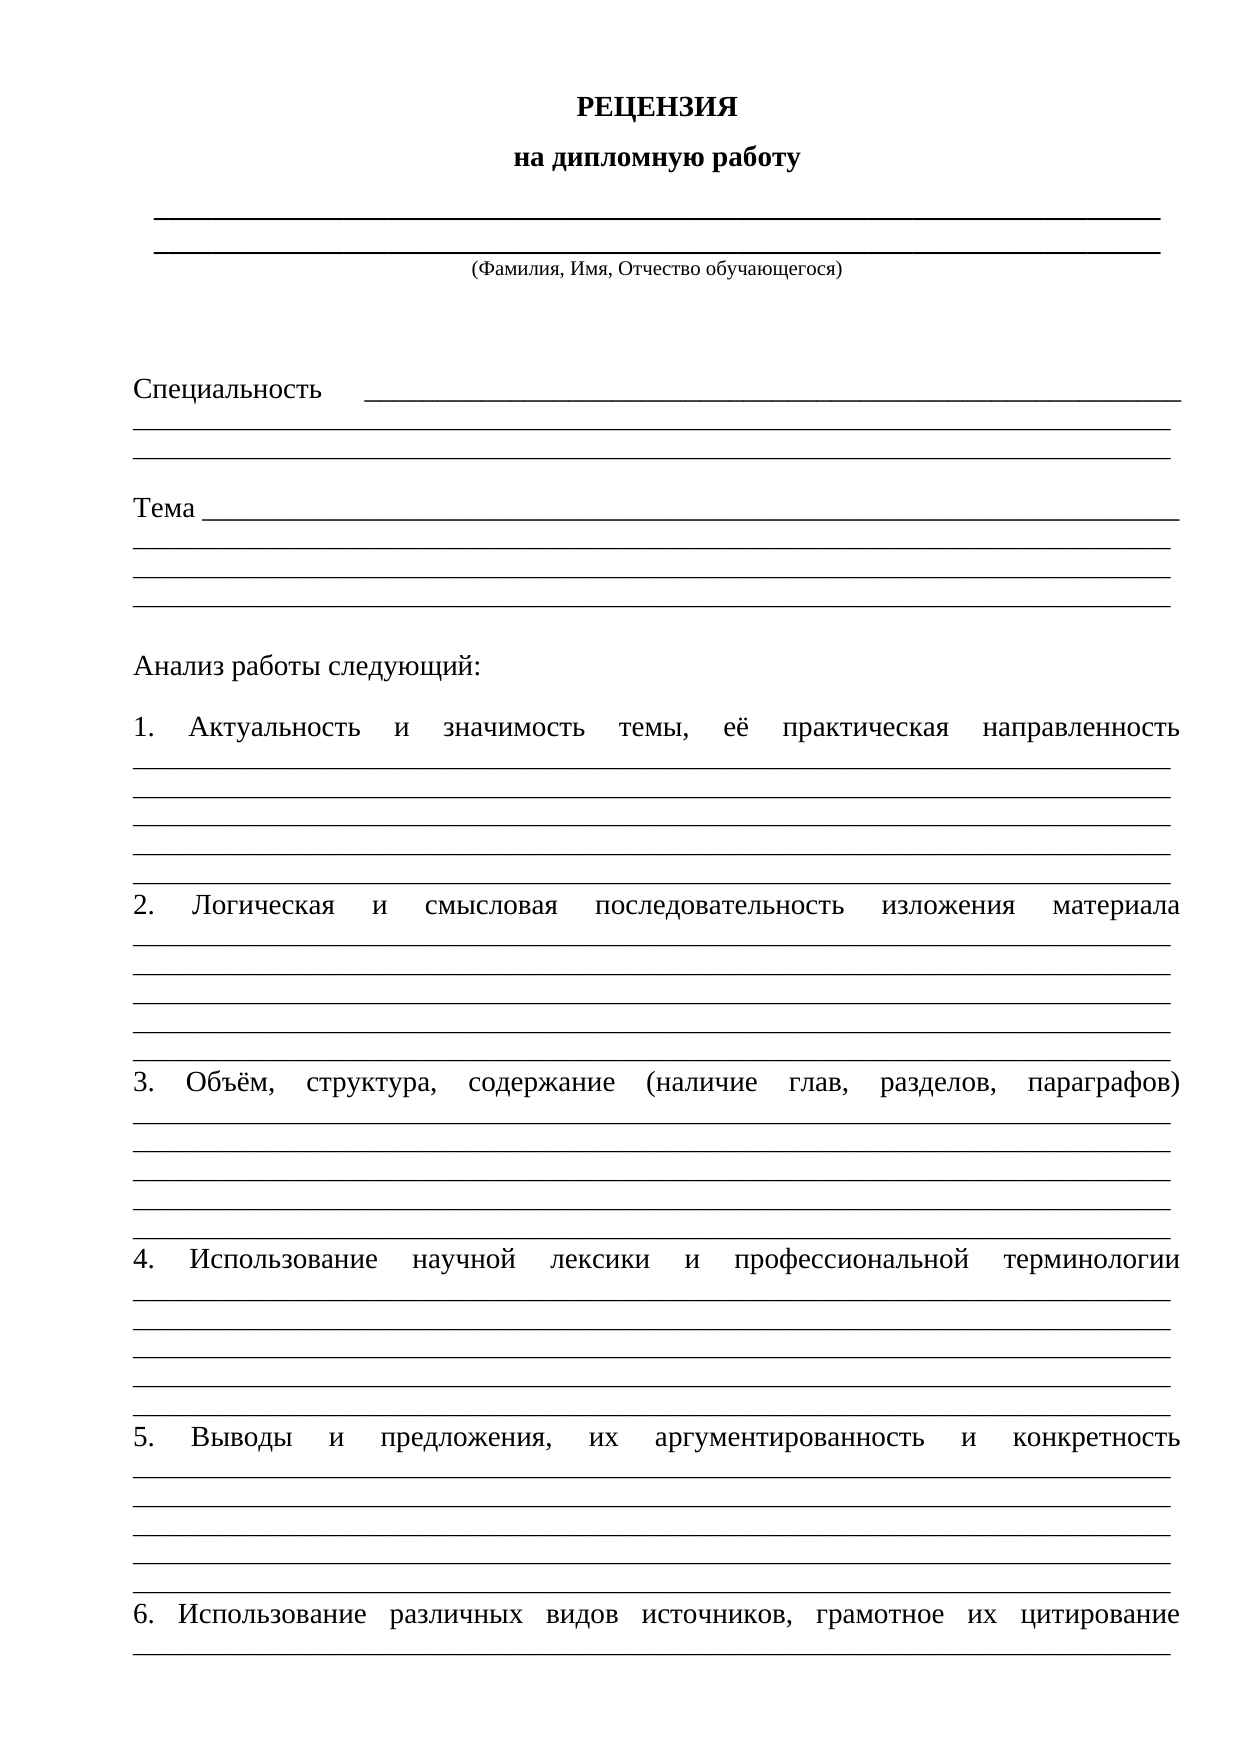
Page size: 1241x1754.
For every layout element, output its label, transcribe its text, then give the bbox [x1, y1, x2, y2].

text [133, 1596, 1181, 1658]
text _____________________________________________________________________ [133, 189, 1181, 223]
text Специальность ________________________________________________________ ______________________________________________________________________________________________________________________________________________________________________ [133, 371, 1181, 462]
text РЕЦЕНЗИЯ [133, 89, 1181, 122]
text Анализ работы следующий: [133, 648, 1181, 682]
text 4. Использование научной лексики и профессиональной терминологии _______________________________________________________________________________________________________________________________________________________________________________________________________________________________________________________________________________________________________________________________________________________________________________________________________________________________ [133, 1241, 1181, 1419]
text 2. Логическая и смысловая последовательность изложения материала _______________________________________________________________________________________________________________________________________________________________________________________________________________________________________________________________________________________________________________________________________________________________________________________________________________________________ [133, 887, 1181, 1064]
text ___________________________________________________________________________________ [133, 523, 1181, 552]
text Тема ___________________________________________________________________ [133, 490, 1181, 523]
text 5. Выводы и предложения, их аргументированность и конкретность _______________________________________________________________________________________________________________________________________________________________________________________________________________________________________________________________________________________________________________________________________________________________________________________________________________________________ [133, 1419, 1181, 1596]
text _____________________________________________________________________ [133, 223, 1181, 256]
text (Фамилия, Имя, Отчество обучающегося) [133, 256, 1181, 280]
text ___________________________________________________________________________________ [133, 581, 1181, 610]
text 3. Объём, структура, содержание (наличие глав, разделов, параграфов) _______________________________________________________________________________________________________________________________________________________________________________________________________________________________________________________________________________________________________________________________________________________________________________________________________________________________ [133, 1064, 1181, 1241]
text 1. Актуальность и значимость темы, её практическая направленность _______________________________________________________________________________________________________________________________________________________________________________________________________________________________________________________________________________________________________________________________________________________________________________________________________________________________ [133, 709, 1181, 887]
text ___________________________________________________________________________________ [133, 552, 1181, 581]
text на дипломную работу [133, 139, 1181, 172]
